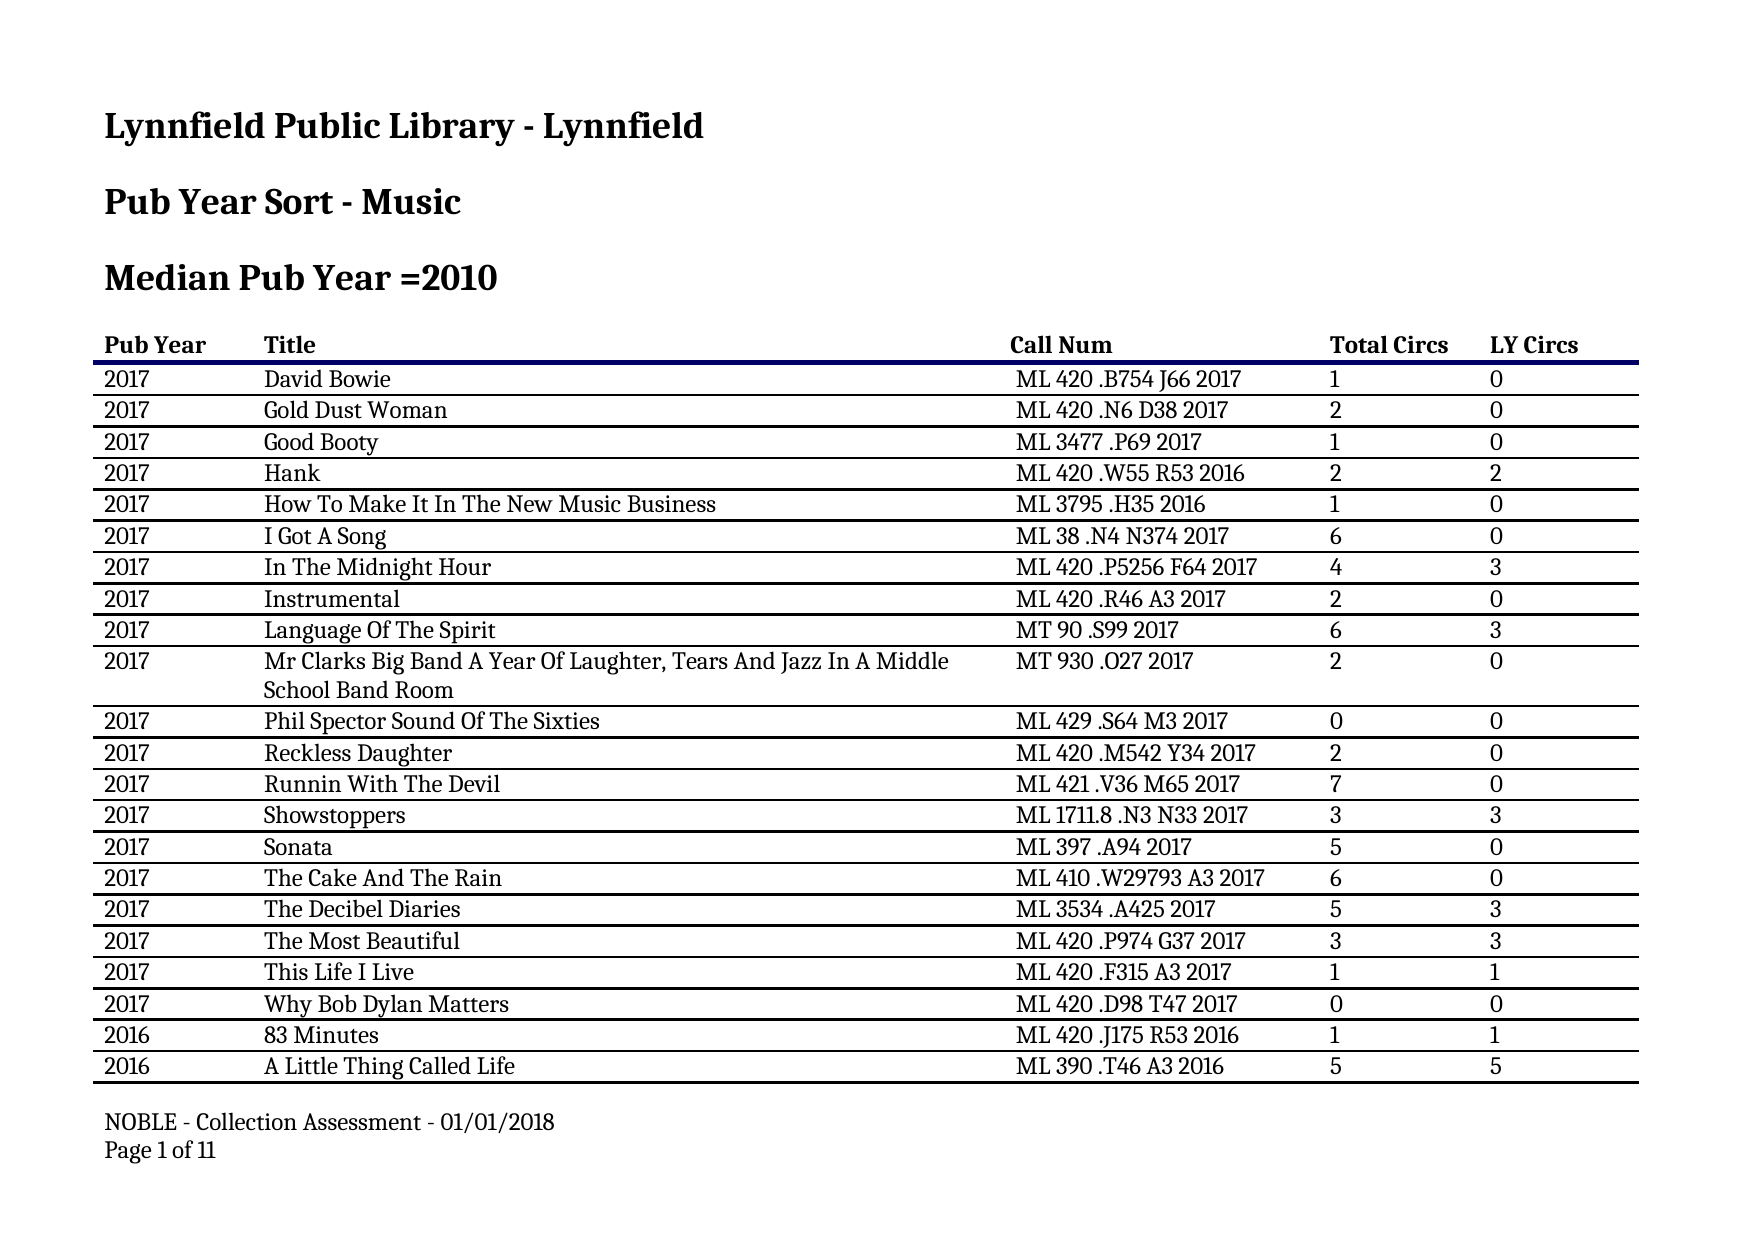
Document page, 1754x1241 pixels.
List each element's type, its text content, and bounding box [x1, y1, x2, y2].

table_cell Sonata [253, 833, 999, 861]
table_cell 0 [1319, 990, 1478, 1018]
table_cell 5 [1319, 833, 1478, 861]
table_cell 2017 [93, 896, 253, 924]
table_cell 0 [1479, 990, 1638, 1018]
table_cell ML 38 .N4 N374 2017 [999, 522, 1319, 551]
text Median Pub Year =2010 [104, 256, 1650, 299]
table_header Pub Year [93, 331, 253, 360]
table_cell 3 [1479, 801, 1638, 830]
table_cell 0 [1479, 833, 1638, 861]
table_cell Instrumental [253, 585, 999, 613]
table_cell 0 [1479, 739, 1638, 767]
table_cell 2017 [93, 365, 253, 394]
table_cell ML 420 .R46 A3 2017 [999, 585, 1319, 613]
table_cell ML 420 .D98 T47 2017 [999, 990, 1319, 1018]
table_cell MT 90 .S99 2017 [999, 616, 1319, 644]
table_cell 0 [1319, 707, 1478, 736]
table_header Call Num [999, 331, 1319, 360]
table_cell ML 421 .V36 M65 2017 [999, 770, 1319, 799]
table_cell 1 [1479, 958, 1638, 987]
table_cell 2 [1319, 396, 1478, 425]
table_cell 2017 [93, 616, 253, 644]
table_header LY Circs [1479, 331, 1638, 360]
table_cell ML 1711.8 .N3 N33 2017 [999, 801, 1319, 830]
table_cell 1 [1319, 958, 1478, 987]
table_cell 6 [1319, 522, 1478, 551]
table_cell ML 420 .P5256 F64 2017 [999, 553, 1319, 582]
table_cell 5 [1479, 1052, 1638, 1081]
table_cell 2016 [93, 1021, 253, 1049]
table_cell 1 [1319, 1021, 1478, 1049]
table_cell 2017 [93, 522, 253, 551]
table_cell 0 [1479, 522, 1638, 551]
table_cell ML 420 .W55 R53 2016 [999, 459, 1319, 488]
table_cell 6 [1319, 864, 1478, 893]
table_cell 1 [1319, 365, 1478, 394]
table_cell Good Booty [253, 428, 999, 456]
table_cell 2017 [93, 553, 253, 582]
table_cell 2017 [93, 491, 253, 519]
table_cell 2017 [93, 770, 253, 799]
table_cell Mr Clarks Big Band A Year Of Laughter, Tears And Jazz In A Middle School Band Room [253, 647, 999, 705]
table_cell The Most Beautiful [253, 927, 999, 956]
table_cell 2017 [93, 958, 253, 987]
table_cell ML 397 .A94 2017 [999, 833, 1319, 861]
table_cell 4 [1319, 553, 1478, 582]
table_cell 2 [1319, 585, 1478, 613]
table_cell 2017 [93, 801, 253, 830]
table_cell 2017 [93, 396, 253, 425]
table_cell ML 420 .P974 G37 2017 [999, 927, 1319, 956]
table_cell 2 [1319, 459, 1478, 488]
table_cell The Decibel Diaries [253, 896, 999, 924]
table_cell Language Of The Spirit [253, 616, 999, 644]
table_cell ML 420 .B754 J66 2017 [999, 365, 1319, 394]
table_cell This Life I Live [253, 958, 999, 987]
table_cell 3 [1319, 801, 1478, 830]
table_cell I Got A Song [253, 522, 999, 551]
table_cell ML 420 .M542 Y34 2017 [999, 739, 1319, 767]
table_cell ML 3534 .A425 2017 [999, 896, 1319, 924]
table_cell The Cake And The Rain [253, 864, 999, 893]
table_cell 0 [1479, 428, 1638, 456]
table_cell 1 [1319, 491, 1478, 519]
table_cell 2 [1319, 739, 1478, 767]
table_cell 2017 [93, 833, 253, 861]
table_cell 2017 [93, 585, 253, 613]
table_cell 2017 [93, 990, 253, 1018]
table_cell ML 3795 .H35 2016 [999, 491, 1319, 519]
table_cell ML 420 .N6 D38 2017 [999, 396, 1319, 425]
table_cell A Little Thing Called Life [253, 1052, 999, 1081]
table_cell 83 Minutes [253, 1021, 999, 1049]
table_cell 3 [1319, 927, 1478, 956]
table_cell 2017 [93, 707, 253, 736]
table_cell ML 420 .J175 R53 2016 [999, 1021, 1319, 1049]
table_cell 2 [1319, 647, 1478, 705]
table_cell Why Bob Dylan Matters [253, 990, 999, 1018]
table_cell How To Make It In The New Music Business [253, 491, 999, 519]
table_cell 2016 [93, 1052, 253, 1081]
table_cell 3 [1479, 927, 1638, 956]
table_cell Runnin With The Devil [253, 770, 999, 799]
table_cell 3 [1479, 553, 1638, 582]
table_cell Phil Spector Sound Of The Sixties [253, 707, 999, 736]
table_cell 0 [1479, 770, 1638, 799]
table_cell 2017 [93, 459, 253, 488]
table_cell ML 420 .F315 A3 2017 [999, 958, 1319, 987]
table_cell Showstoppers [253, 801, 999, 830]
table_cell 0 [1479, 396, 1638, 425]
table_cell Gold Dust Woman [253, 396, 999, 425]
table_header Total Circs [1319, 331, 1478, 360]
table_cell MT 930 .O27 2017 [999, 647, 1319, 705]
table_cell ML 390 .T46 A3 2016 [999, 1052, 1319, 1081]
table_cell 1 [1319, 428, 1478, 456]
table_cell David Bowie [253, 365, 999, 394]
table_cell 2017 [93, 864, 253, 893]
text Lynnfield Public Library - Lynnfield [104, 105, 1650, 148]
table_cell Reckless Daughter [253, 739, 999, 767]
table_cell ML 410 .W29793 A3 2017 [999, 864, 1319, 893]
table_header Title [253, 331, 999, 360]
table_cell 2 [1479, 459, 1638, 488]
table_cell 0 [1479, 707, 1638, 736]
table_cell ML 429 .S64 M3 2017 [999, 707, 1319, 736]
table_cell 5 [1319, 1052, 1478, 1081]
table_cell 3 [1479, 896, 1638, 924]
table_cell 0 [1479, 365, 1638, 394]
table_cell 0 [1479, 585, 1638, 613]
table_cell 5 [1319, 896, 1478, 924]
table_cell 0 [1479, 647, 1638, 705]
text Pub Year Sort - Music [104, 181, 1650, 224]
table_cell ML 3477 .P69 2017 [999, 428, 1319, 456]
table_cell 7 [1319, 770, 1478, 799]
table_cell 2017 [93, 428, 253, 456]
table_cell 3 [1479, 616, 1638, 644]
table_cell 1 [1479, 1021, 1638, 1049]
table_cell 2017 [93, 647, 253, 705]
table_cell In The Midnight Hour [253, 553, 999, 582]
table_cell 0 [1479, 864, 1638, 893]
table_cell Hank [253, 459, 999, 488]
table_cell 0 [1479, 491, 1638, 519]
table_cell 2017 [93, 927, 253, 956]
table_cell 2017 [93, 739, 253, 767]
table_cell 6 [1319, 616, 1478, 644]
